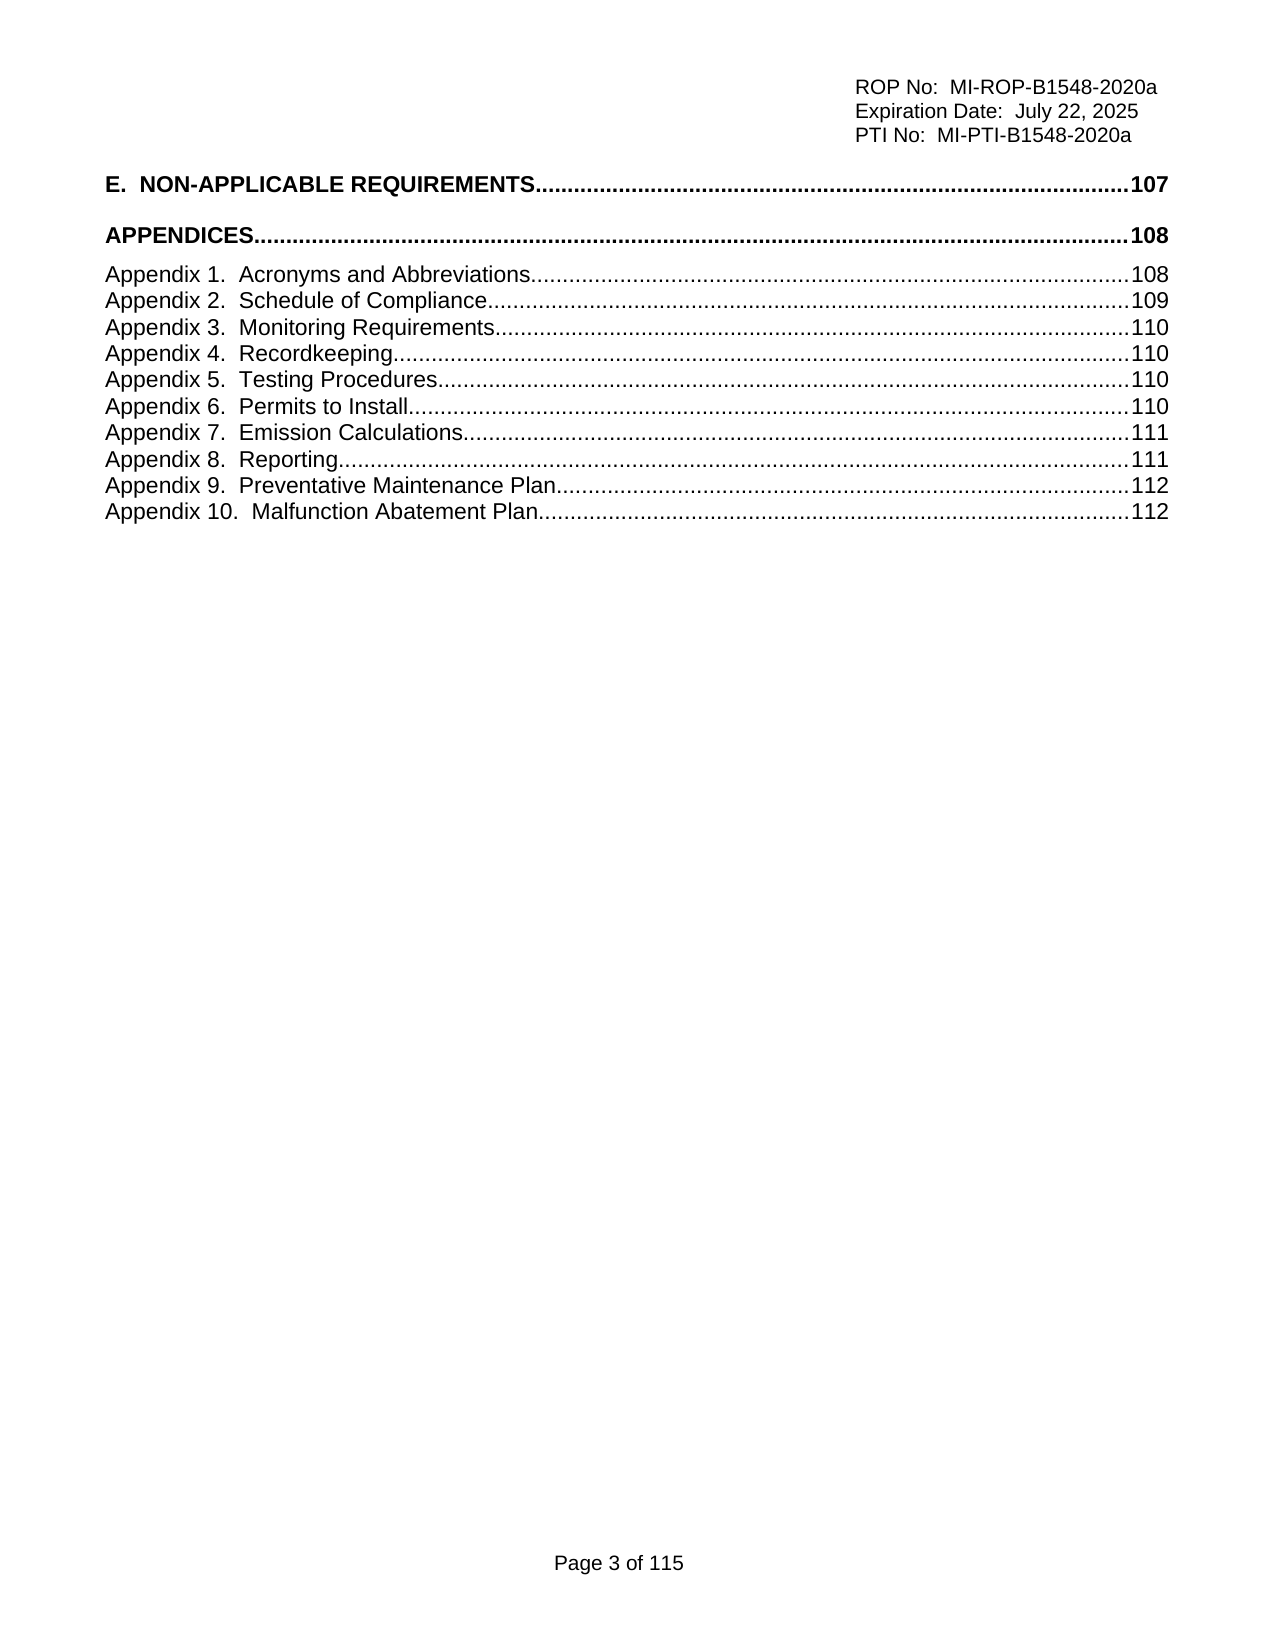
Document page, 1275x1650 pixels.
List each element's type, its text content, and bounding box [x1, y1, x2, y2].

text APPENDICES 108 [105, 222, 1170, 248]
text Appendix 8. Reporting 111 [105, 446, 1170, 472]
text Appendix 7. Emission Calculations 111 [105, 419, 1170, 446]
text Appendix 3. Monitoring Requirements 110 [105, 314, 1170, 340]
text Appendix 4. Recordkeeping 110 [105, 340, 1170, 366]
text E. NON-APPLICABLE REQUIREMENTS 107 [105, 171, 1170, 197]
text Appendix 2. Schedule of Compliance 109 [105, 287, 1170, 314]
text Appendix 5. Testing Procedures 110 [105, 366, 1170, 393]
text Appendix 9. Preventative Maintenance Plan 112 [105, 472, 1170, 498]
text Appendix 6. Permits to Install 110 [105, 393, 1170, 419]
text Appendix 10. Malfunction Abatement Plan 112 [105, 498, 1170, 524]
text Appendix 1. Acronyms and Abbreviations 108 [105, 261, 1170, 287]
